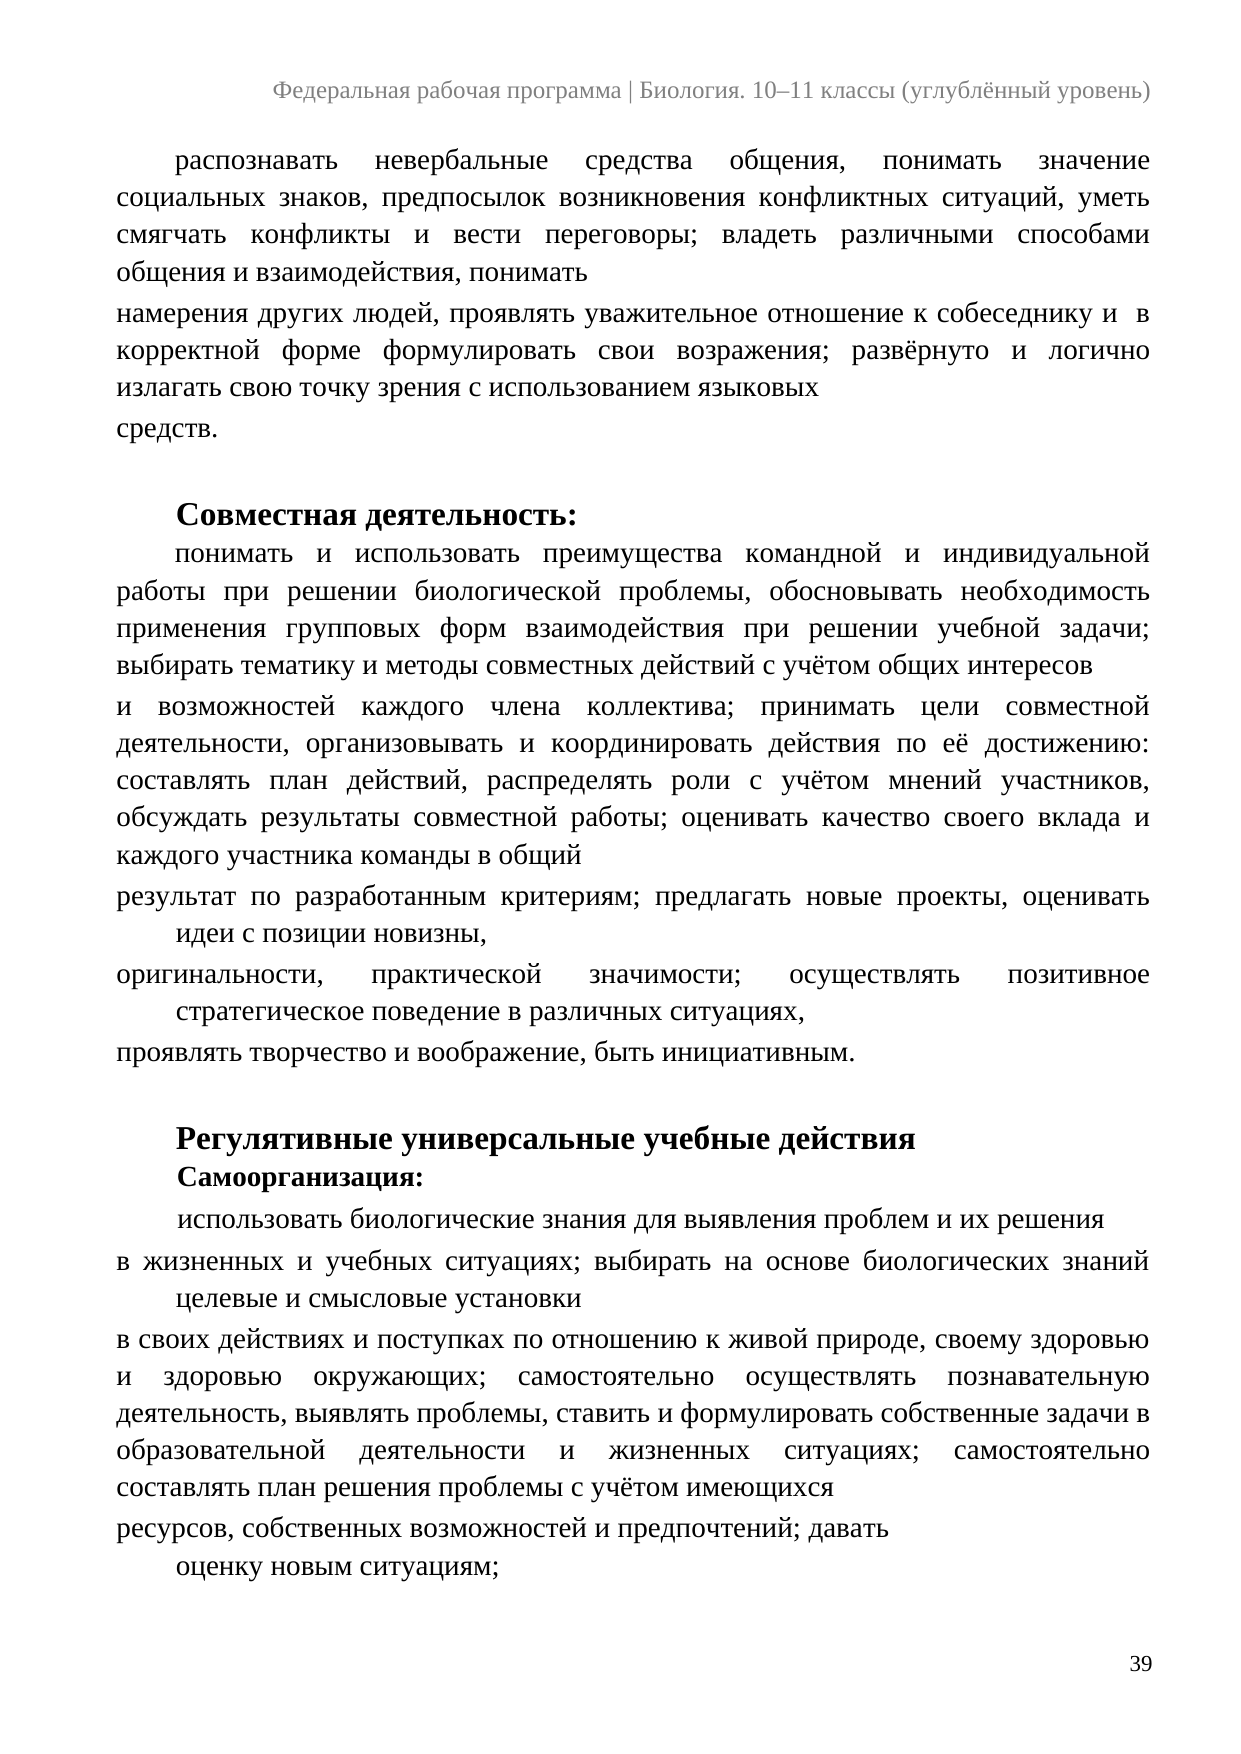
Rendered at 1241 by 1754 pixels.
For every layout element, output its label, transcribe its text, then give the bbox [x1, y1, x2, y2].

text понимать и использовать преимущества командной и индивидуальной работы при решении биологической проблемы, обосновывать необходимость применения групповых форм взаимодействия при решении учебной задачи; выбирать тематику и методы совместных действий с учётом общих интересов [116, 536, 1151, 681]
text в жизненных и учебных ситуациях; выбирать на основе биологических знаний целевые и смысловые установки [116, 1243, 1151, 1313]
text Регулятивные универсальные учебные действия Самоорганизация: [176, 1118, 1014, 1193]
text ресурсов, собственных возможностей и предпочтений; давать оценку новым ситуациям; [116, 1510, 889, 1581]
text оригинальности, практической значимости; осуществлять позитивное стратегическое поведение в различных ситуациях, [116, 956, 1151, 1027]
text проявлять творчество и воображение, быть инициативным. [116, 1034, 1151, 1067]
text Совместная деятельность: [176, 494, 1014, 532]
text в своих действиях и поступках по отношению к живой природе, своему здоровью и здоровью окружающих; самостоятельно осуществлять познавательную деятельность, выявлять проблемы, ставить и формулировать собственные задачи в образовательной деятельности и жизненных ситуациях; самостоятельно составлять план решения проблемы с учётом имеющихся [116, 1321, 1151, 1503]
text распознавать невербальные средства общения, понимать значение социальных знаков, предпосылок возникновения конфликтных ситуаций, уметь смягчать конфликты и вести переговоры; владеть различными способами общения и взаимодействия, понимать [116, 142, 1151, 287]
text намерения других людей, проявлять уважительное отношение к собеседнику и в корректной форме формулировать свои возражения; развёрнуто и логично излагать свою точку зрения с использованием языковых [116, 295, 1151, 403]
text использовать биологические знания для выявления проблем и их решения [177, 1202, 1151, 1235]
text результат по разработанным критериям; предлагать новые проекты, оценивать идеи с позиции новизны, [116, 878, 1151, 948]
text средств. [116, 410, 1151, 443]
text и возможностей каждого члена коллектива; принимать цели совместной деятельности, организовывать и координировать действия по её достижению: составлять план действий, распределять роли с учётом мнений участников, обсуждать результаты совместной работы; оценивать качество своего вклада и каждого участника команды в общий [116, 688, 1151, 870]
